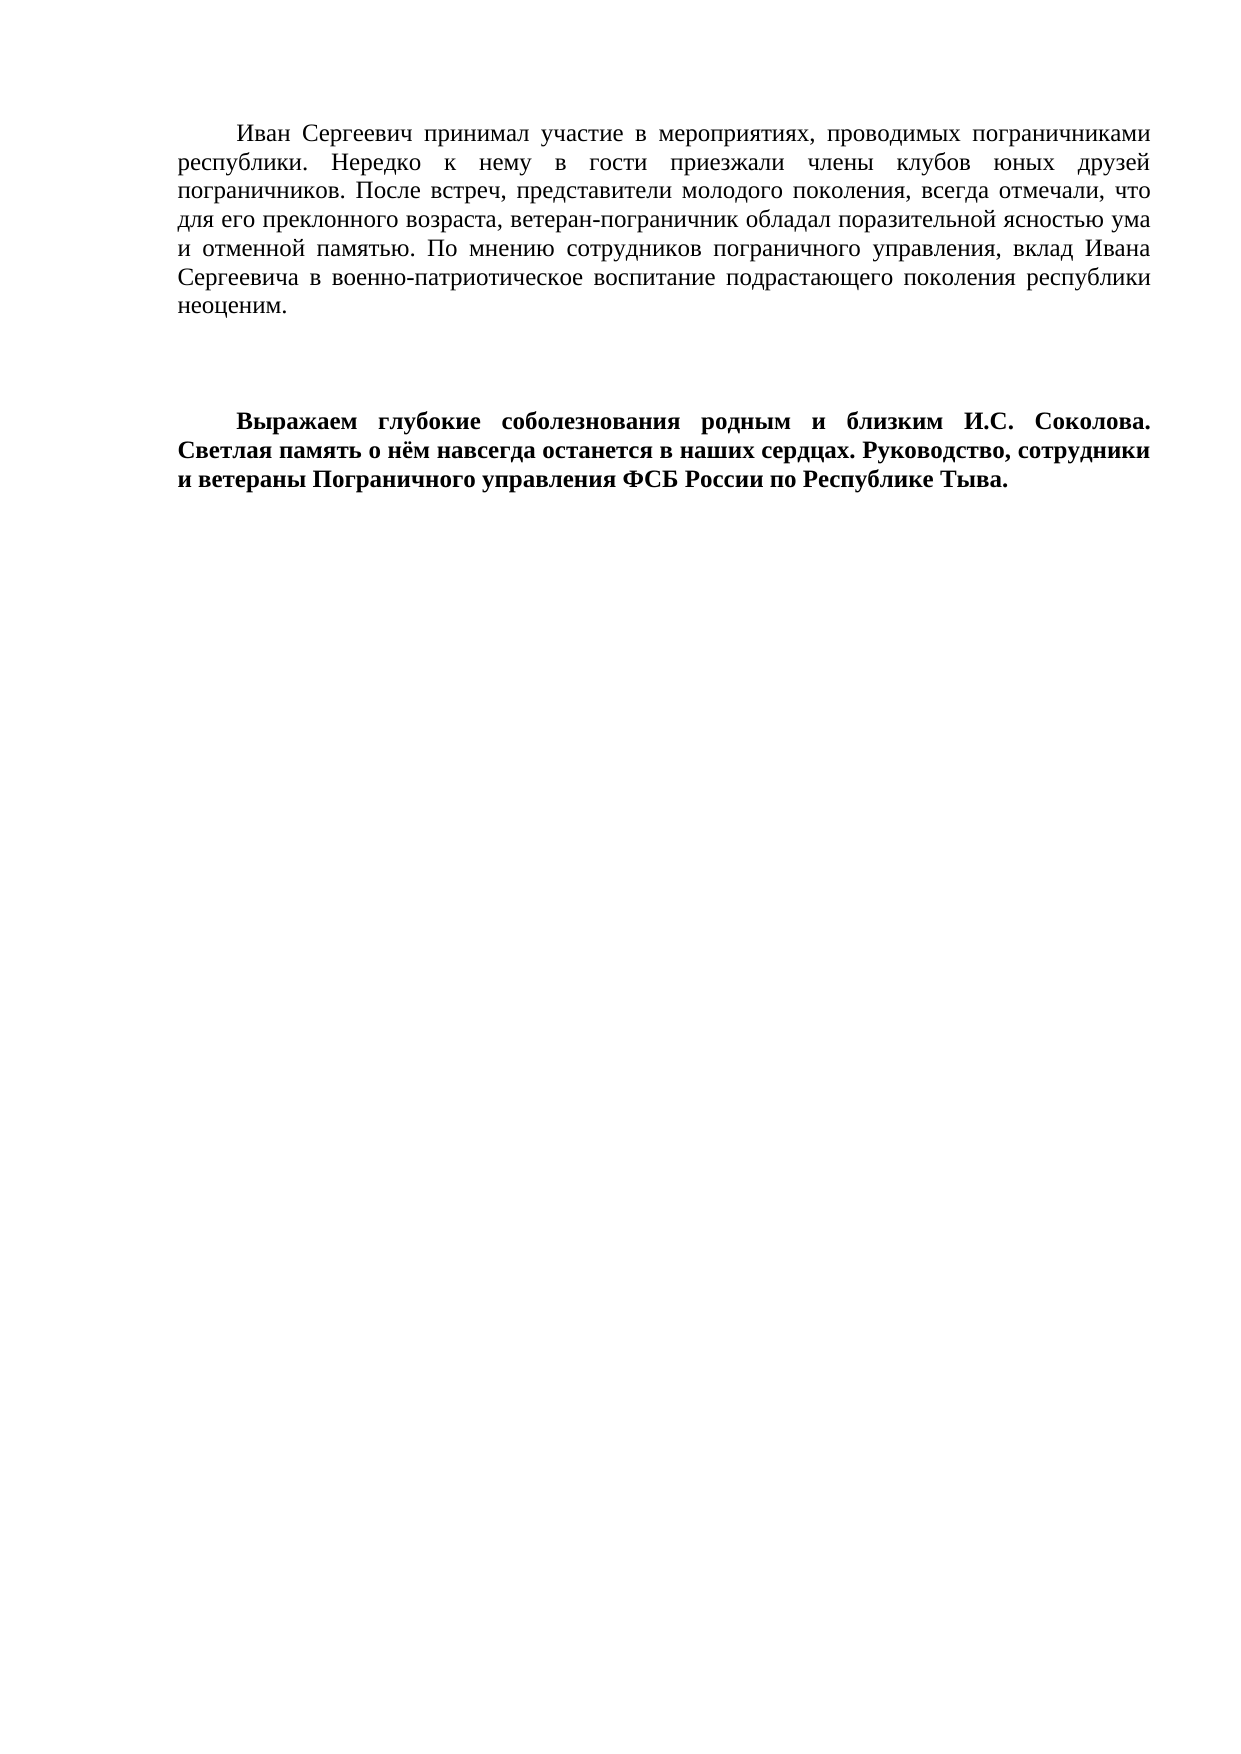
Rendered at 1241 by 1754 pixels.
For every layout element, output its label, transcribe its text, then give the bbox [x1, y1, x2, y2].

text Выражаем глубокие соболезнования родным и близким И.С. Соколова. Светлая память о нём навсегда останется в наших сердцах. Руководство, сотрудники и ветераны Пограничного управления ФСБ России по Республике Тыва. [177, 406, 1152, 493]
text Иван Сергеевич принимал участие в мероприятиях, проводимых пограничниками республики. Нередко к нему в гости приезжали члены клубов юных друзей пограничников. После встреч, представители молодого поколения, всегда отмечали, что для его преклонного возраста, ветеран-пограничник обладал поразительной ясностью ума и отменной памятью. По мнению сотрудников пограничного управления, вклад Ивана Сергеевича в военно-патриотическое воспитание подрастающего поколения республики неоценим. [177, 118, 1152, 319]
